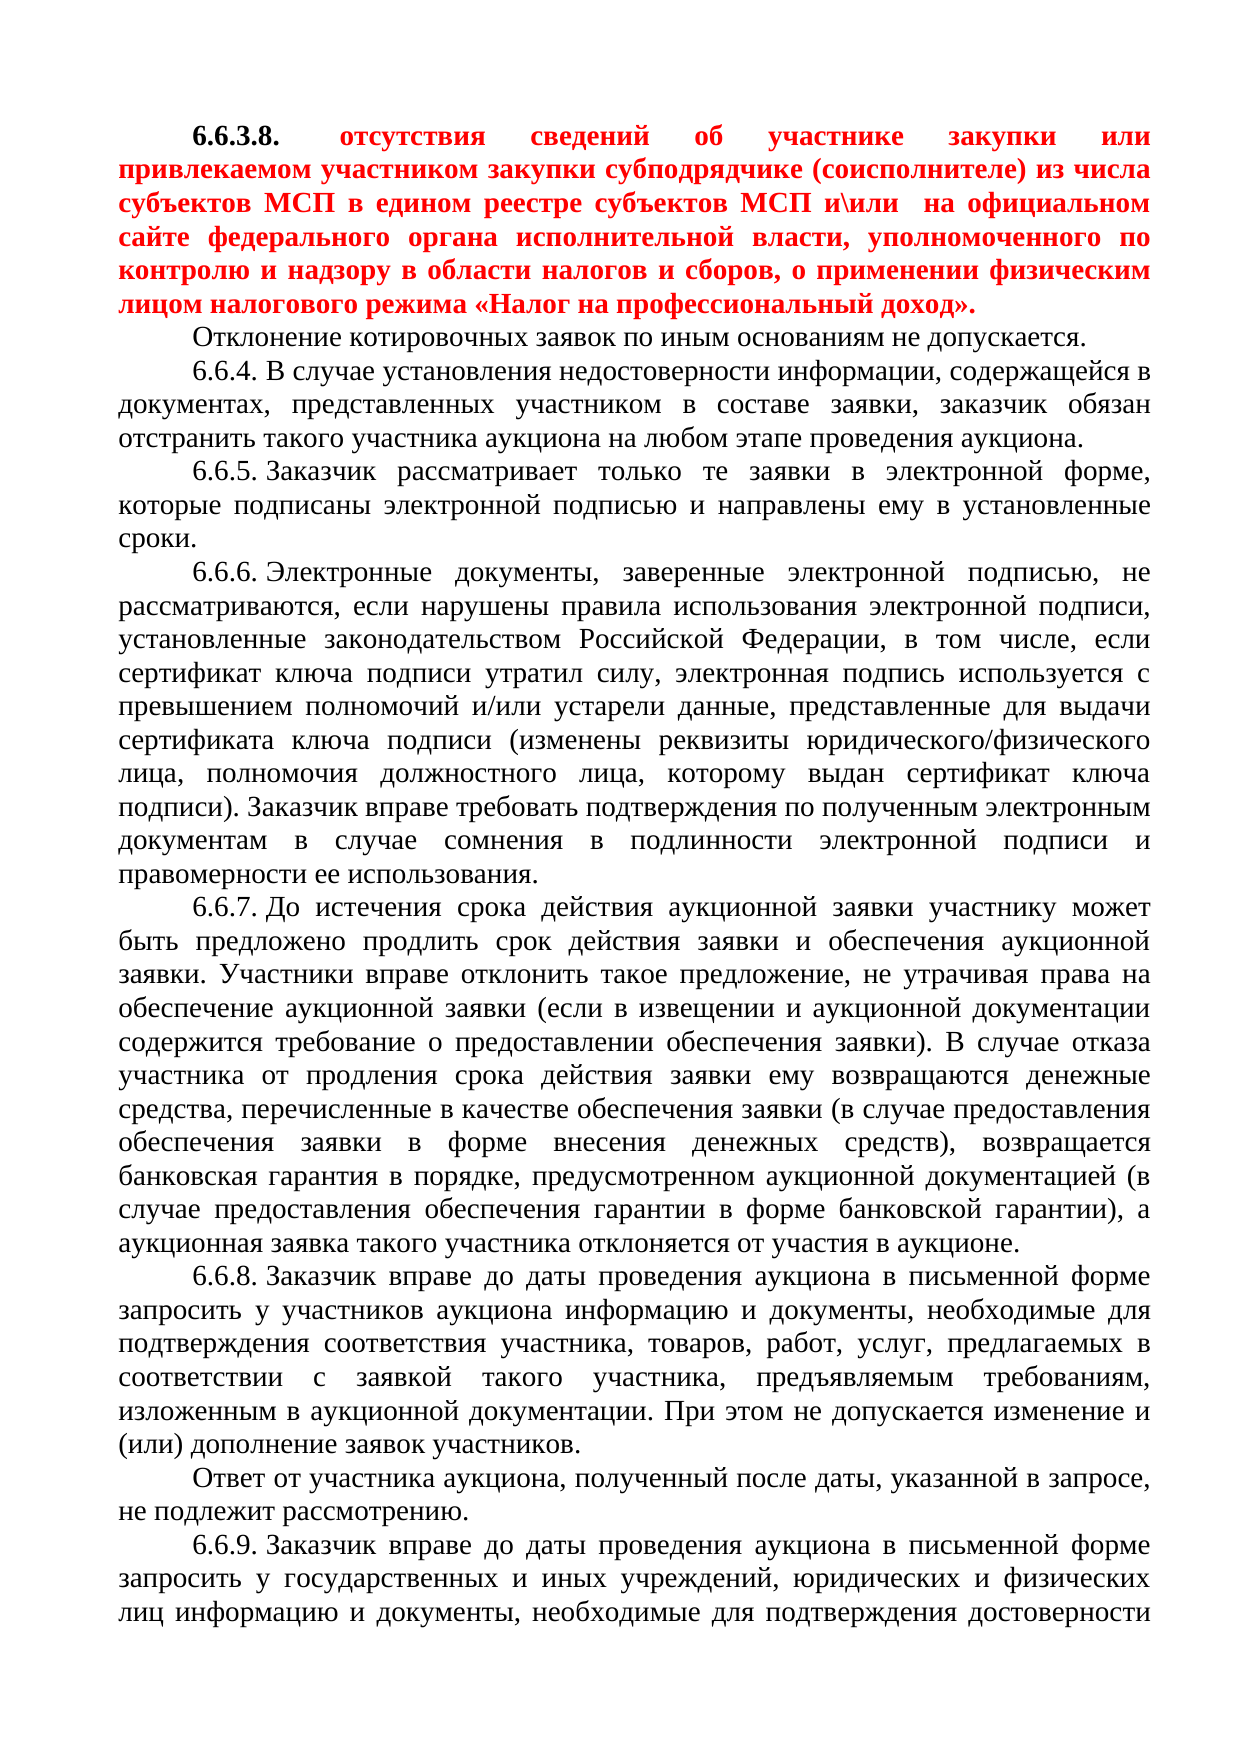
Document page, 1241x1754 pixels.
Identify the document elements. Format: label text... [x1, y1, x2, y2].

list отсутствия сведений об участнике закупки или привлекаемом участником закупки субподрядчике (соисполнителе) из числа субъектов МСП в едином реестре субъектов МСП и\или на официальном сайте федерального органа исполнительной власти, уполномоченного по контролю и надзору в области налогов и сборов, о применении физическим лицом налогового режима «Налог на профессиональный доход». [118, 118, 1152, 319]
list Заказчик вправе до даты проведения аукциона в письменной форме запросить у участников аукциона информацию и документы, необходимые для подтверждения соответствия участника, товаров, работ, услуг, предлагаемых в соответствии с заявкой такого участника, предъявляемым требованиям, изложенным в аукционной документации. При этом не допускается изменение и (или) дополнение заявок участников. [118, 1258, 1152, 1460]
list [118, 1527, 1152, 1627]
list Отклонение котировочных заявок по иным основаниям не допускается. [118, 319, 1152, 353]
list До истечения срока действия аукционной заявки участнику может быть предложено продлить срок действия заявки и обеспечения аукционной заявки. Участники вправе отклонить такое предложение, не утрачивая права на обеспечение аукционной заявки (если в извещении и аукционной документации содержится требование о предоставлении обеспечения заявки). В случае отказа участника от продления срока действия заявки ему возвращаются денежные средства, перечисленные в качестве обеспечения заявки (в случае предоставления обеспечения заявки в форме внесения денежных средств), возвращается банковская гарантия в порядке, предусмотренном аукционной документацией (в случае предоставления обеспечения гарантии в форме банковской гарантии), а аукционная заявка такого участника отклоняется от участия в аукционе. [118, 889, 1152, 1258]
list В случае установления недостоверности информации, содержащейся в документах, представленных участником в составе заявки, заказчик обязан отстранить такого участника аукциона на любом этапе проведения аукциона. [118, 353, 1152, 453]
list Электронные документы, заверенные электронной подписью, не рассматриваются, если нарушены правила использования электронной подписи, установленные законодательством Российской Федерации, в том числе, если сертификат ключа подписи утратил силу, электронная подпись используется с превышением полномочий и/или устарели данные, представленные для выдачи сертификата ключа подписи (изменены реквизиты юридического/физического лица, полномочия должностного лица, которому выдан сертификат ключа подписи). Заказчик вправе требовать подтверждения по полученным электронным документам в случае сомнения в подлинности электронной подписи и правомерности ее использования. [118, 554, 1152, 889]
list Ответ от участника аукциона, полученный после даты, указанной в запросе, не подлежит рассмотрению. [118, 1460, 1152, 1527]
list Заказчик рассматривает только те заявки в электронной форме, которые подписаны электронной подписью и направлены ему в установленные сроки. [118, 453, 1152, 554]
